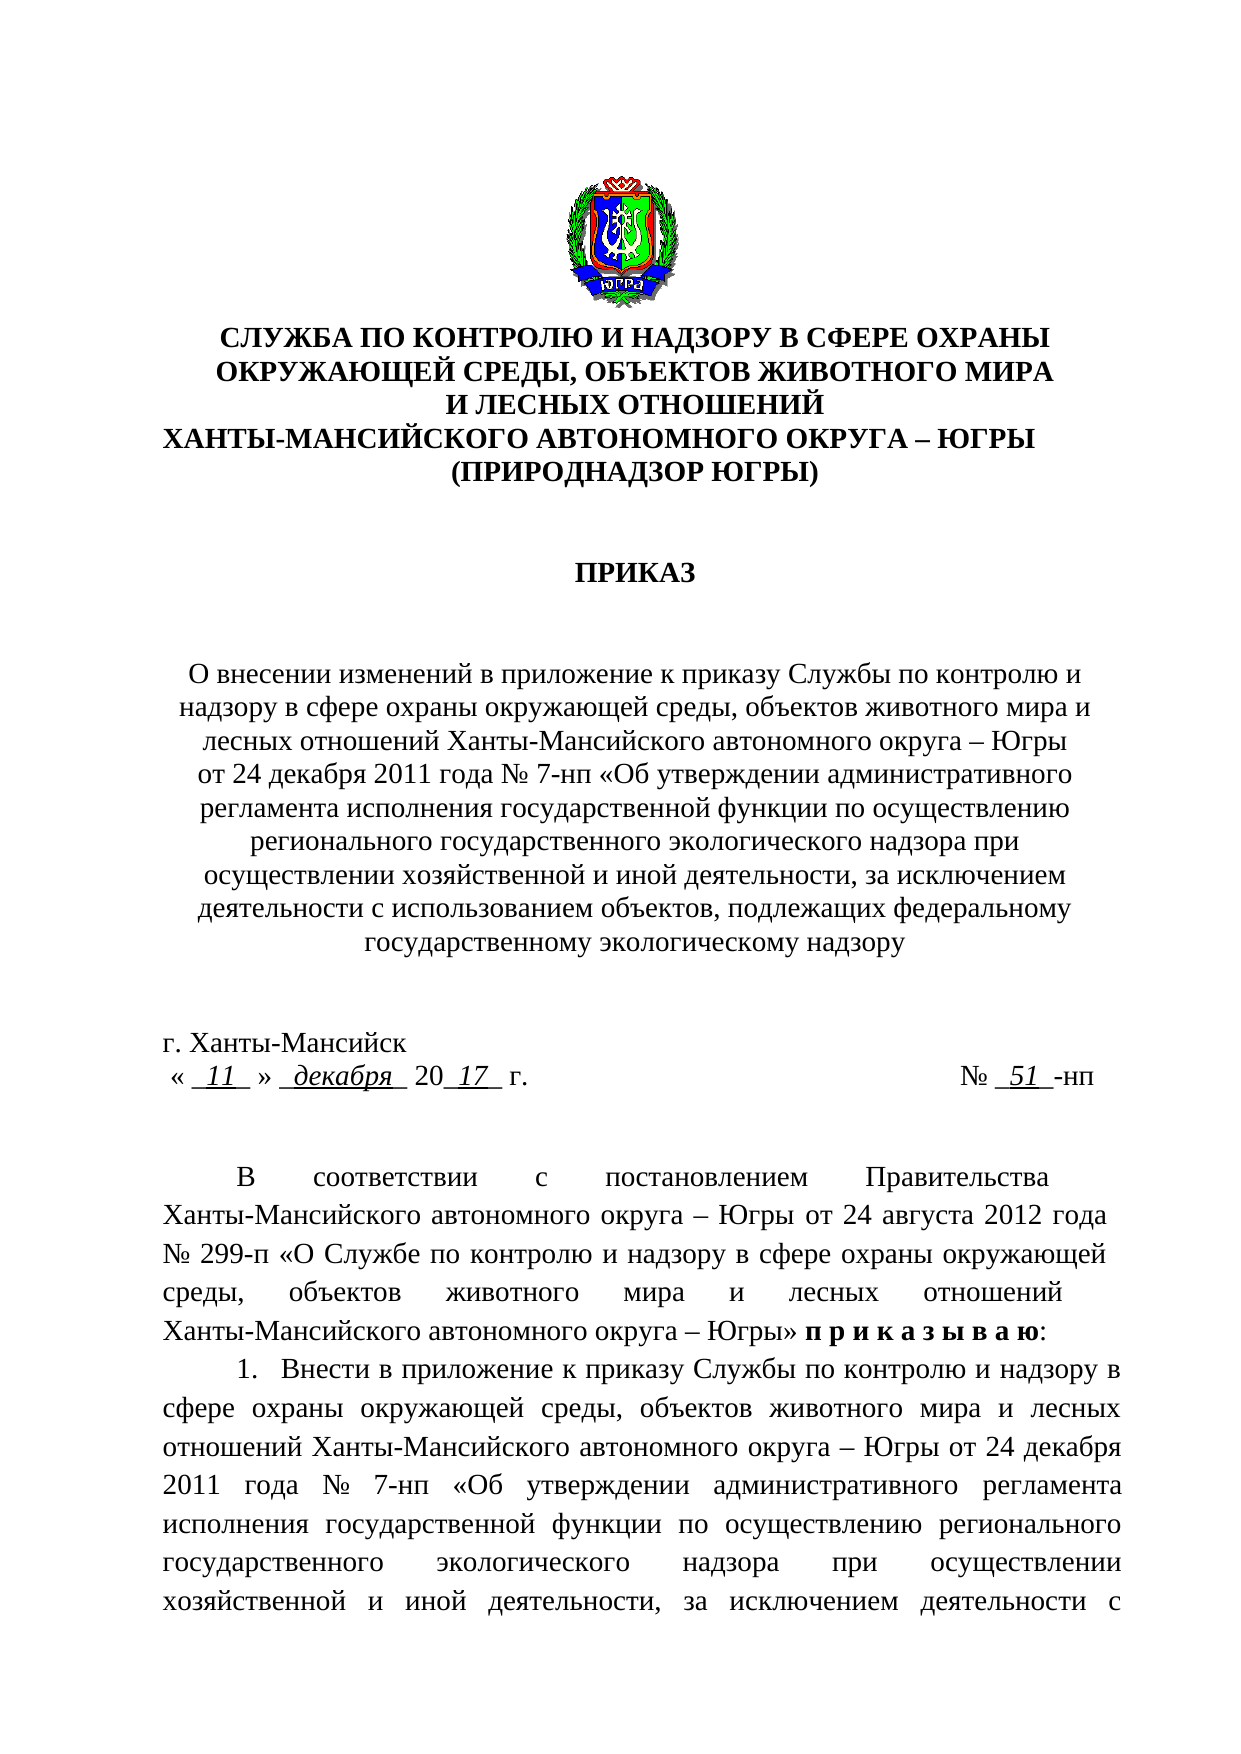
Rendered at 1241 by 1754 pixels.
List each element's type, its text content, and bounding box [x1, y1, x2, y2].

text ХАНТЫ-МАНСИЙСКОГО АВТОНОМНОГО ОКРУГА – ЮГРЫ [162, 421, 1107, 454]
text И ЛЕСНЫХ ОТНОШЕНИЙ [162, 387, 1107, 421]
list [162, 1352, 1122, 1616]
text В соответствии с постановлением Правительства Ханты-Мансийского автономного округа – Югры от 24 августа 2012 года № 299-п «О Службе по контролю и надзору в сфере охраны окружающей среды, объектов животного мира и лесных отношений Ханты-Мансийского автономного округа – Югры» п р и к а з ы в а ю: [162, 1159, 1107, 1347]
text от 24 декабря 2011 года № 7-нп «Об утверждении административного регламента исполнения государственной функции по осуществлению регионального государственного экологического надзора при осуществлении хозяйственной и иной деятельности, за исключением деятельности с использованием объектов, подлежащих федеральному государственному экологическому надзору [162, 756, 1107, 958]
text « _11_ » _декабря_ 20_17_ г. № _51_-нп [162, 1058, 1107, 1092]
picture [566, 176, 679, 308]
text ПРИКАЗ [162, 555, 1107, 589]
text О внесении изменений в приложение к приказу Службы по контролю и надзору в сфере охраны окружающей среды, объектов животного мира и лесных отношений Ханты-Мансийского автономного округа – Югры [162, 656, 1107, 756]
text г. Ханты-Мансийск [162, 1025, 1107, 1058]
text (ПРИРОДНАДЗОР ЮГРЫ) [162, 454, 1107, 488]
text СЛУЖБА ПО КОНТРОЛЮ И НАДЗОРУ В СФЕРЕ ОХРАНЫ ОКРУЖАЮЩЕЙ СРЕДЫ, ОБЪЕКТОВ ЖИВОТНОГО МИРА [162, 160, 1107, 387]
